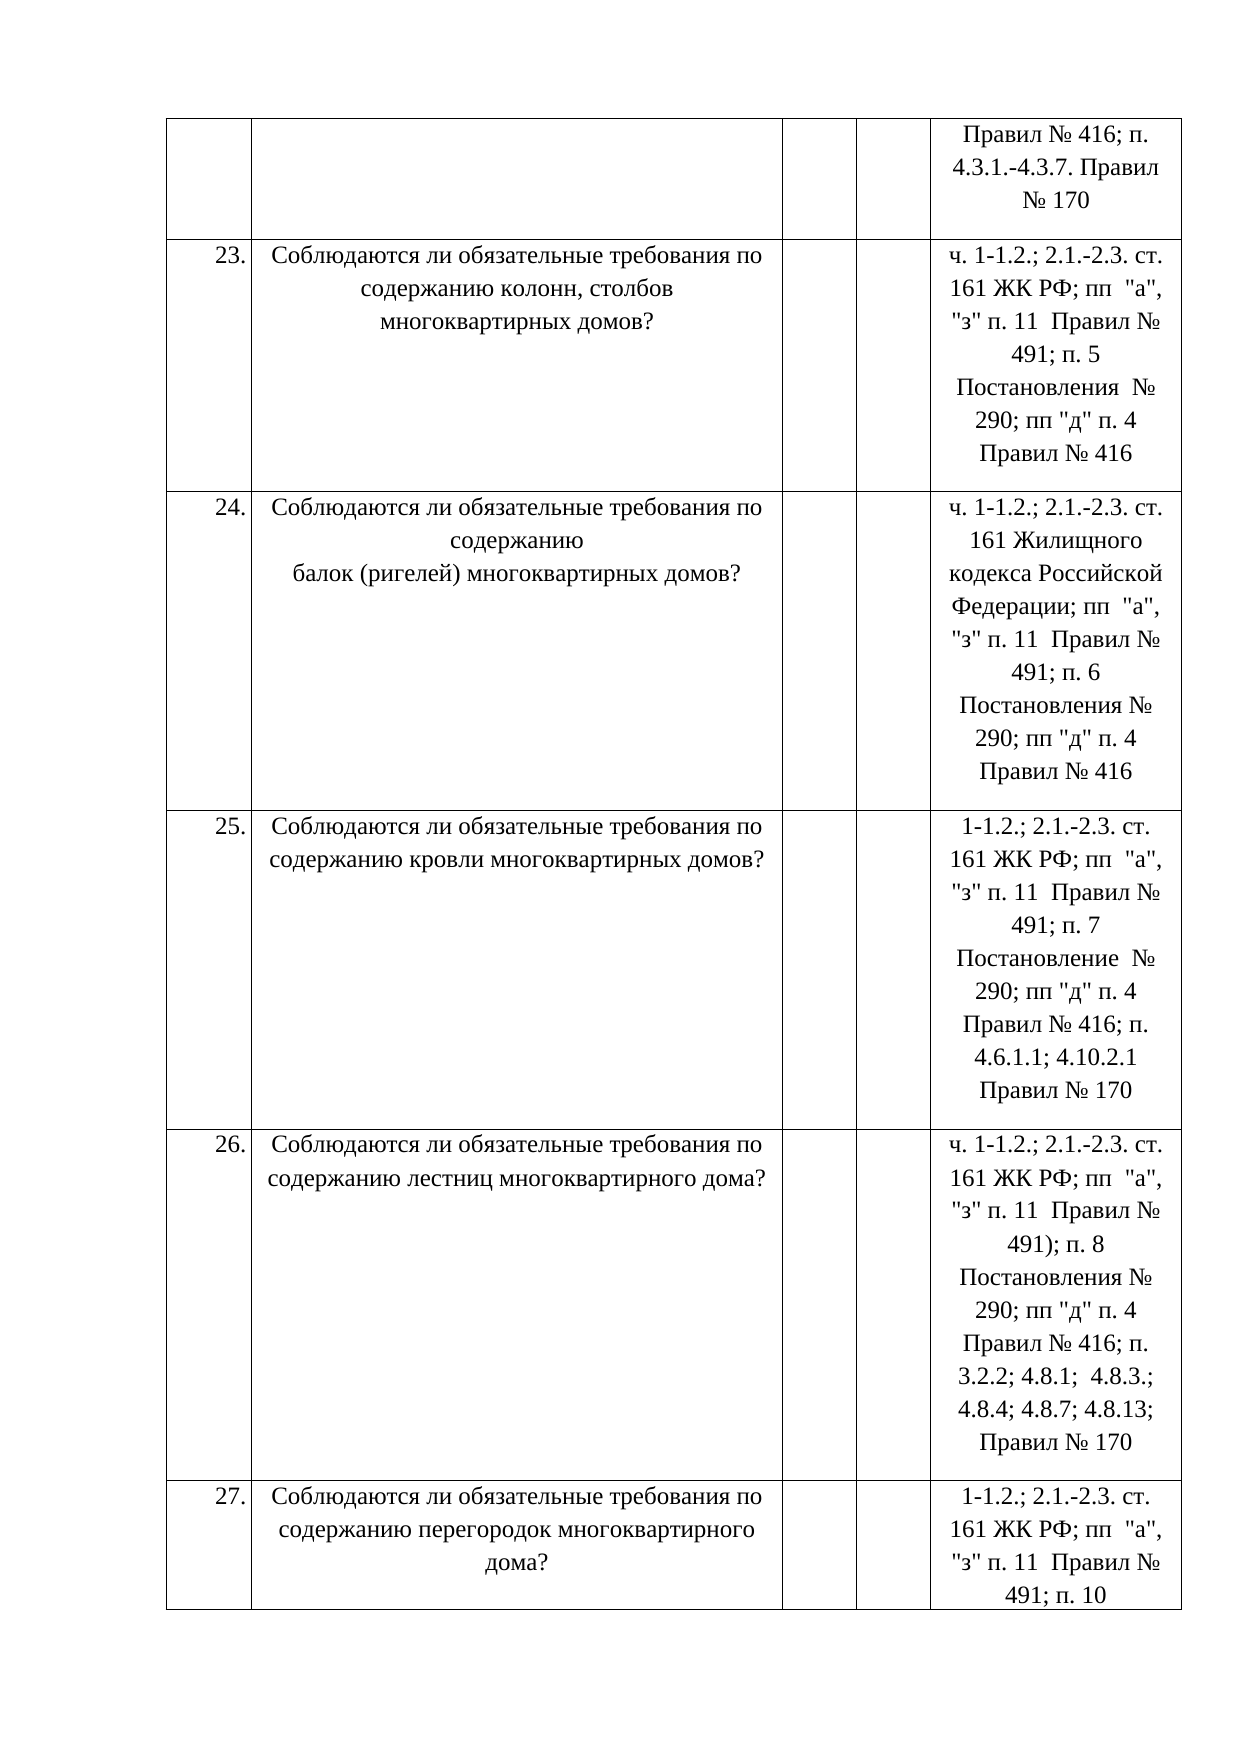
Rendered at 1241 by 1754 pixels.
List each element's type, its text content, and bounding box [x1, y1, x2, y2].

table_cell [783, 1481, 856, 1609]
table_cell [252, 1481, 782, 1609]
table_cell ч. 1-1.2.; 2.1.-2.3. ст. 161 Жилищного кодекса Российской Федерации; пп "а", "з" п. 11 Правил № 491; п. 6 Постановления № 290; пп "д" п. 4 Правил № 416 [931, 492, 1181, 810]
table_cell [857, 240, 930, 491]
table_cell [783, 119, 856, 239]
table_cell [167, 1130, 251, 1480]
table_cell [783, 811, 856, 1128]
table_cell [167, 1481, 251, 1609]
table_cell [167, 811, 251, 1128]
table_cell [783, 1130, 856, 1480]
table_cell 1-1.2.; 2.1.-2.3. ст. 161 ЖК РФ; пп "а", "з" п. 11 Правил № 491; п. 7 Постановление № 290; пп "д" п. 4 Правил № 416; п. 4.6.1.1; 4.10.2.1 Правил № 170 [931, 811, 1181, 1128]
table_cell ч. 1-1.2.; 2.1.-2.3. ст. 161 ЖК РФ; пп "а", "з" п. 11 Правил № 491); п. 8 Постановления № 290; пп "д" п. 4 Правил № 416; п. 3.2.2; 4.8.1; 4.8.3.; 4.8.4; 4.8.7; 4.8.13; Правил № 170 [931, 1130, 1181, 1480]
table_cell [931, 1481, 1181, 1609]
table_cell [857, 492, 930, 810]
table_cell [931, 119, 1181, 239]
table_cell ч. 1-1.2.; 2.1.-2.3. ст. 161 ЖК РФ; пп "а", "з" п. 11 Правил № 491; п. 5 Постановления № 290; пп "д" п. 4 Правил № 416 [931, 240, 1181, 491]
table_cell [252, 119, 782, 239]
table_cell [857, 1130, 930, 1480]
table_cell Соблюдаются ли обязательные требования по содержанию балок (ригелей) многоквартирных домов? [252, 492, 782, 810]
table_cell [167, 119, 251, 239]
table_cell [783, 240, 856, 491]
table_cell [783, 492, 856, 810]
table_cell [857, 1481, 930, 1609]
table_cell [167, 492, 251, 810]
table_cell Соблюдаются ли обязательные требования по содержанию колонн, столбов многоквартирных домов? [252, 240, 782, 491]
table_cell [167, 240, 251, 491]
table_cell Соблюдаются ли обязательные требования по содержанию кровли многоквартирных домов? [252, 811, 782, 1128]
table_cell Соблюдаются ли обязательные требования по содержанию лестниц многоквартирного дома? [252, 1130, 782, 1480]
table_cell [857, 119, 930, 239]
table_cell [857, 811, 930, 1128]
